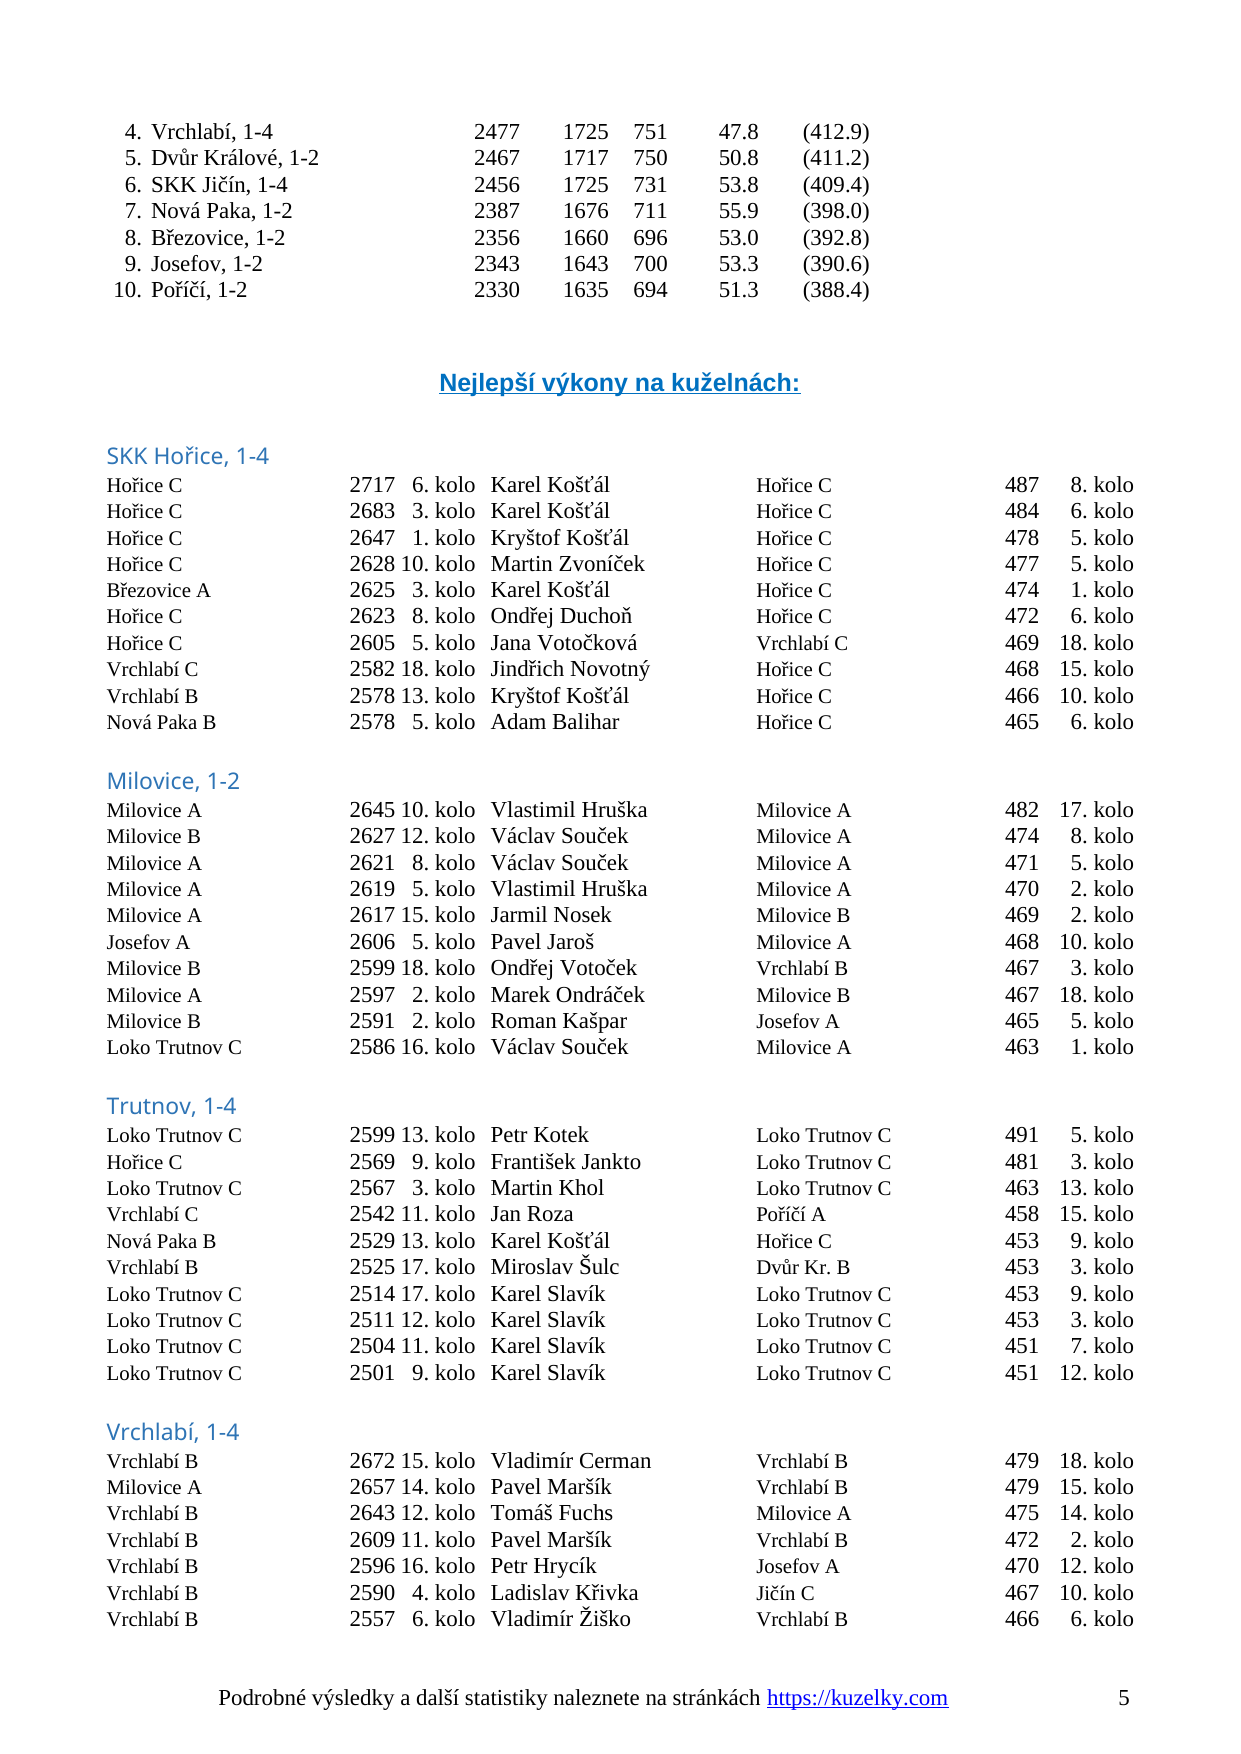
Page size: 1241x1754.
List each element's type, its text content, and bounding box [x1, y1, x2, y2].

text Vrchlabí B 2590 4. kolo Ladislav Křivka Jičín C 467 10. kolo [106, 1578, 1134, 1605]
text Vrchlabí C 2582 18. kolo Jindřich Novotný Hořice C 468 15. kolo [106, 655, 1134, 682]
text Milovice A 2657 14. kolo Pavel Maršík Vrchlabí B 479 15. kolo [106, 1473, 1134, 1499]
subtitle Milovice, 1-2 [106, 765, 1134, 796]
text Loko Trutnov C 2514 17. kolo Karel Slavík Loko Trutnov C 453 9. kolo [106, 1279, 1134, 1306]
text 9. Josefov, 1-2 2343 1643 700 53.3 (390.6) [106, 250, 1134, 276]
text Nejlepší výkony na kuželnách: [94, 368, 1145, 397]
text Josefov A 2606 5. kolo Pavel Jaroš Milovice A 468 10. kolo [106, 928, 1134, 954]
text Vrchlabí B 2525 17. kolo Miroslav Šulc Dvůr Kr. B 453 3. kolo [106, 1253, 1134, 1279]
text Loko Trutnov C 2511 12. kolo Karel Slavík Loko Trutnov C 453 3. kolo [106, 1306, 1134, 1332]
text Vrchlabí B 2596 16. kolo Petr Hrycík Josefov A 470 12. kolo [106, 1552, 1134, 1578]
text Milovice A 2621 8. kolo Václav Souček Milovice A 471 5. kolo [106, 849, 1134, 875]
text Nová Paka B 2529 13. kolo Karel Košťál Hořice C 453 9. kolo [106, 1227, 1134, 1253]
text 8. Březovice, 1-2 2356 1660 696 53.0 (392.8) [106, 223, 1134, 250]
text 6. SKK Jičín, 1-4 2456 1725 731 53.8 (409.4) [106, 171, 1134, 197]
text Loko Trutnov C 2586 16. kolo Václav Souček Milovice A 463 1. kolo [106, 1033, 1134, 1060]
text Hořice C 2623 8. kolo Ondřej Duchoň Hořice C 472 6. kolo [106, 603, 1134, 629]
text Vrchlabí B 2609 11. kolo Pavel Maršík Vrchlabí B 472 2. kolo [106, 1526, 1134, 1552]
subtitle SKK Hořice, 1-4 [106, 439, 1134, 471]
text Vrchlabí B 2578 13. kolo Kryštof Košťál Hořice C 466 10. kolo [106, 682, 1134, 708]
text Hořice C 2647 1. kolo Kryštof Košťál Hořice C 478 5. kolo [106, 523, 1134, 550]
text Vrchlabí B 2672 15. kolo Vladimír Cerman Vrchlabí B 479 18. kolo [106, 1447, 1134, 1473]
text 4. Vrchlabí, 1-4 2477 1725 751 47.8 (412.9) [106, 118, 1134, 144]
text Hořice C 2569 9. kolo František Jankto Loko Trutnov C 481 3. kolo [106, 1148, 1134, 1174]
text Loko Trutnov C 2599 13. kolo Petr Kotek Loko Trutnov C 491 5. kolo [106, 1121, 1134, 1148]
subtitle Trutnov, 1-4 [106, 1090, 1134, 1121]
text Hořice C 2683 3. kolo Karel Košťál Hořice C 484 6. kolo [106, 497, 1134, 523]
text Loko Trutnov C 2567 3. kolo Martin Khol Loko Trutnov C 463 13. kolo [106, 1174, 1134, 1201]
text Nová Paka B 2578 5. kolo Adam Balihar Hořice C 465 6. kolo [106, 708, 1134, 734]
text 10. Poříčí, 1-2 2330 1635 694 51.3 (388.4) [106, 276, 1134, 303]
text Březovice A 2625 3. kolo Karel Košťál Hořice C 474 1. kolo [106, 576, 1134, 603]
text 5. Dvůr Králové, 1-2 2467 1717 750 50.8 (411.2) [106, 144, 1134, 171]
text Hořice C 2605 5. kolo Jana Votočková Vrchlabí C 469 18. kolo [106, 629, 1134, 655]
text Loko Trutnov C 2504 11. kolo Karel Slavík Loko Trutnov C 451 7. kolo [106, 1332, 1134, 1359]
text Milovice A 2619 5. kolo Vlastimil Hruška Milovice A 470 2. kolo [106, 875, 1134, 902]
text Vrchlabí C 2542 11. kolo Jan Roza Poříčí A 458 15. kolo [106, 1201, 1134, 1227]
text Hořice C 2717 6. kolo Karel Košťál Hořice C 487 8. kolo [106, 471, 1134, 497]
text Hořice C 2628 10. kolo Martin Zvoníček Hořice C 477 5. kolo [106, 550, 1134, 576]
text Milovice A 2597 2. kolo Marek Ondráček Milovice B 467 18. kolo [106, 981, 1134, 1007]
subtitle Vrchlabí, 1-4 [106, 1416, 1134, 1447]
text Vrchlabí B 2643 12. kolo Tomáš Fuchs Milovice A 475 14. kolo [106, 1499, 1134, 1526]
text Loko Trutnov C 2501 9. kolo Karel Slavík Loko Trutnov C 451 12. kolo [106, 1359, 1134, 1385]
text Milovice A 2645 10. kolo Vlastimil Hruška Milovice A 482 17. kolo [106, 796, 1134, 822]
text 7. Nová Paka, 1-2 2387 1676 711 55.9 (398.0) [106, 197, 1134, 223]
text Milovice B 2599 18. kolo Ondřej Votoček Vrchlabí B 467 3. kolo [106, 954, 1134, 981]
text Milovice A 2617 15. kolo Jarmil Nosek Milovice B 469 2. kolo [106, 902, 1134, 928]
text Milovice B 2591 2. kolo Roman Kašpar Josefov A 465 5. kolo [106, 1007, 1134, 1033]
text Milovice B 2627 12. kolo Václav Souček Milovice A 474 8. kolo [106, 822, 1134, 849]
text Vrchlabí B 2557 6. kolo Vladimír Žiško Vrchlabí B 466 6. kolo [106, 1605, 1134, 1631]
